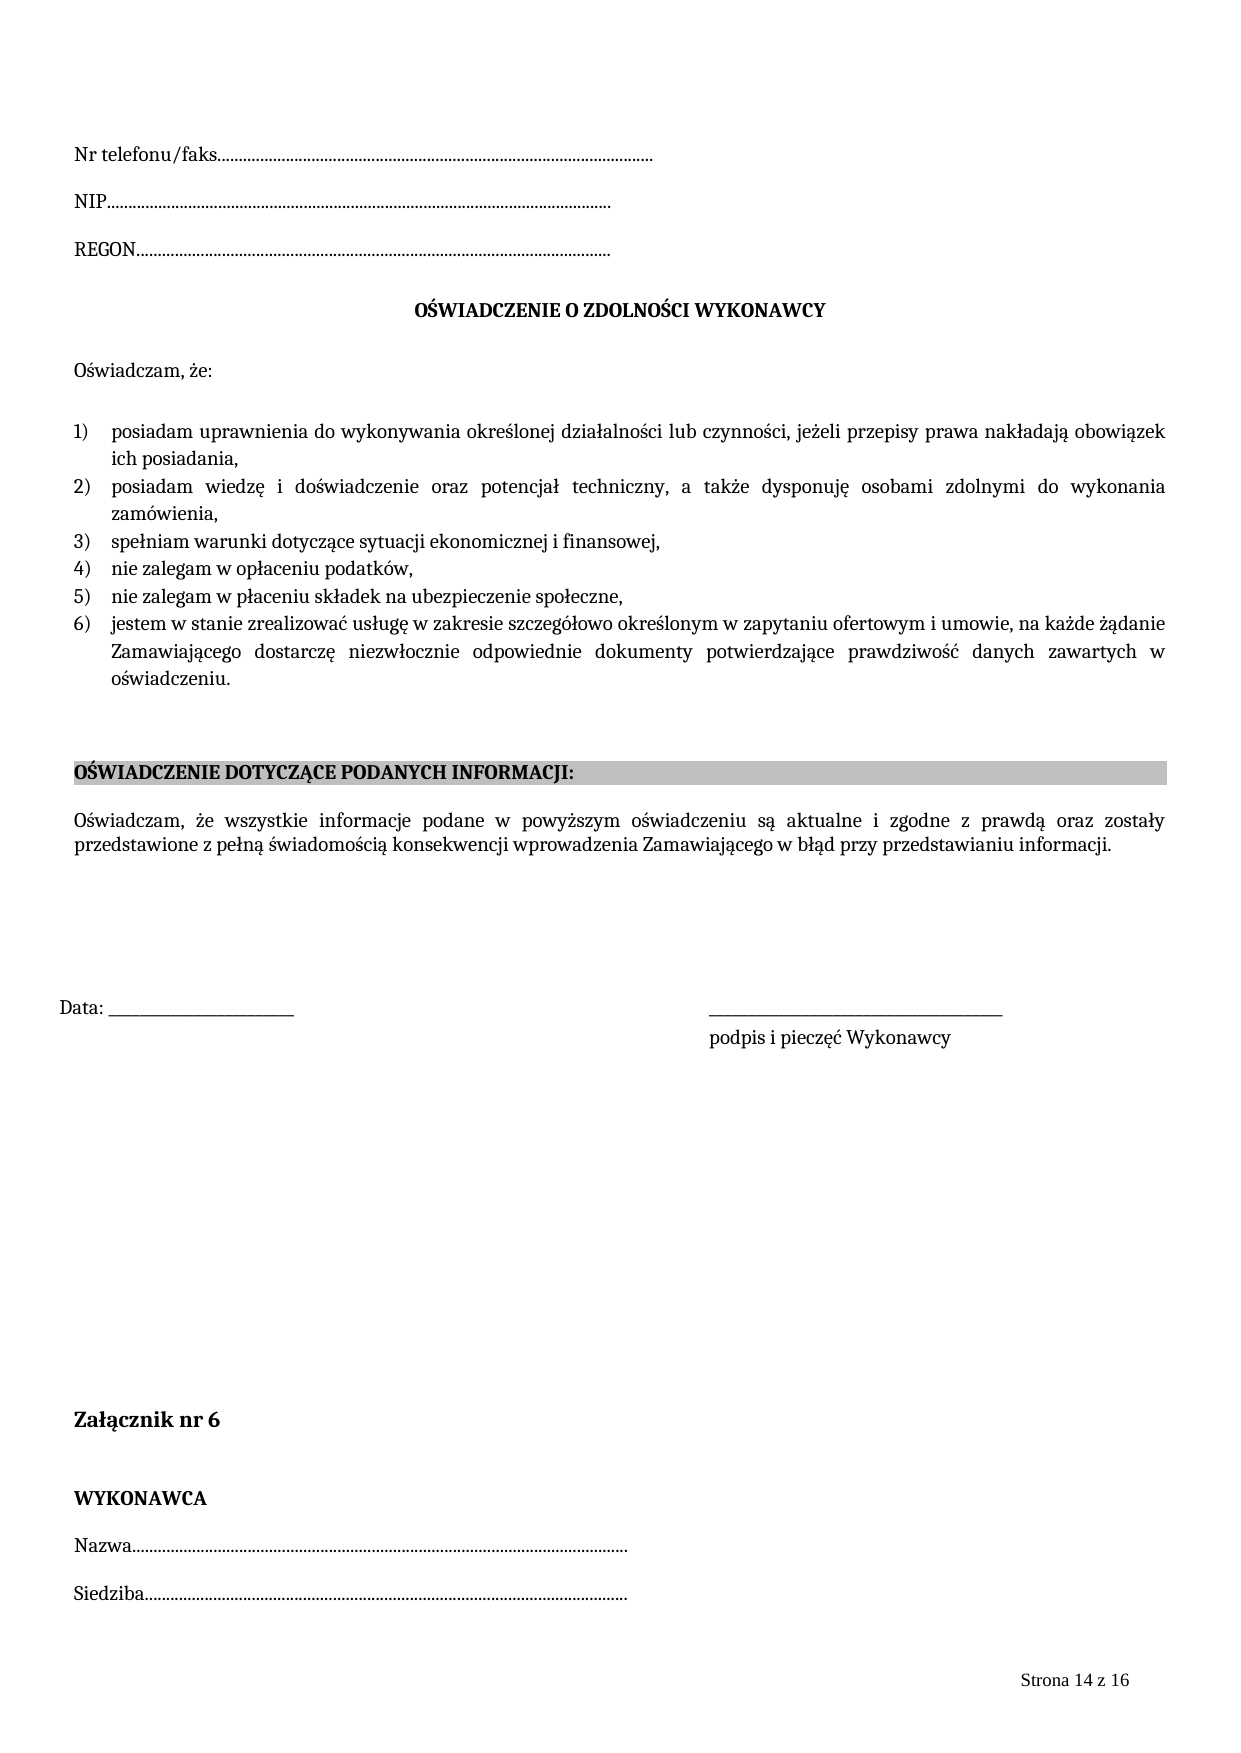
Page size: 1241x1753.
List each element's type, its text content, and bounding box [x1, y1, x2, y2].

list nie zalegam w płaceniu składek na ubezpieczenie społeczne, [73, 584, 1167, 608]
text Oświadczam, że: [74, 359, 1167, 383]
list posiadam wiedzę i doświadczenie oraz potencjał techniczny, a także dysponuję osobami zdolnymi do wykonania zamówienia, [73, 474, 1167, 526]
list nie zalegam w opłaceniu podatków, [73, 557, 1167, 581]
text OŚWIADCZENIE O ZDOLNOŚCI WYKONAWCY [74, 298, 1167, 322]
list spełniam warunki dotyczące sytuacji ekonomicznej i finansowej, [73, 529, 1167, 553]
text Nr telefonu/faks...................................................................................................... [74, 142, 1167, 166]
text podpis i pieczęć Wykonawcy [709, 1026, 1167, 1049]
text Siedziba................................................................................................................. [74, 1582, 1167, 1606]
text WYKONAWCA [74, 1486, 1167, 1510]
list jestem w stanie zrealizować usługę w zakresie szczegółowo określonym w zapytaniu ofertowym i umowie, na każde żądanie Zamawiającego dostarczę niezwłocznie odpowiednie dokumenty potwierdzające prawdziwość danych zawartych w oświadczeniu. [73, 612, 1167, 691]
text OŚWIADCZENIE DOTYCZĄCE PODANYCH INFORMACJI: [74, 761, 1167, 785]
text REGON............................................................................................................... [74, 238, 1167, 262]
text Oświadczam, że wszystkie informacje podane w powyższym oświadczeniu są aktualne i zgodne z prawdą oraz zostały przedstawione z pełną świadomością konsekwencji wprowadzenia Zamawiającego w błąd przy przedstawianiu informacji. [74, 809, 1167, 857]
text Załącznik nr 6 [74, 1407, 1167, 1433]
text NIP...................................................................................................................... [74, 190, 1167, 214]
text Data: ________________________ ______________________________________ [59, 995, 1167, 1019]
text Nazwa.................................................................................................................... [74, 1534, 1167, 1558]
list posiadam uprawnienia do wykonywania określonej działalności lub czynności, jeżeli przepisy prawa nakładają obowiązek ich posiadania, [73, 419, 1167, 471]
